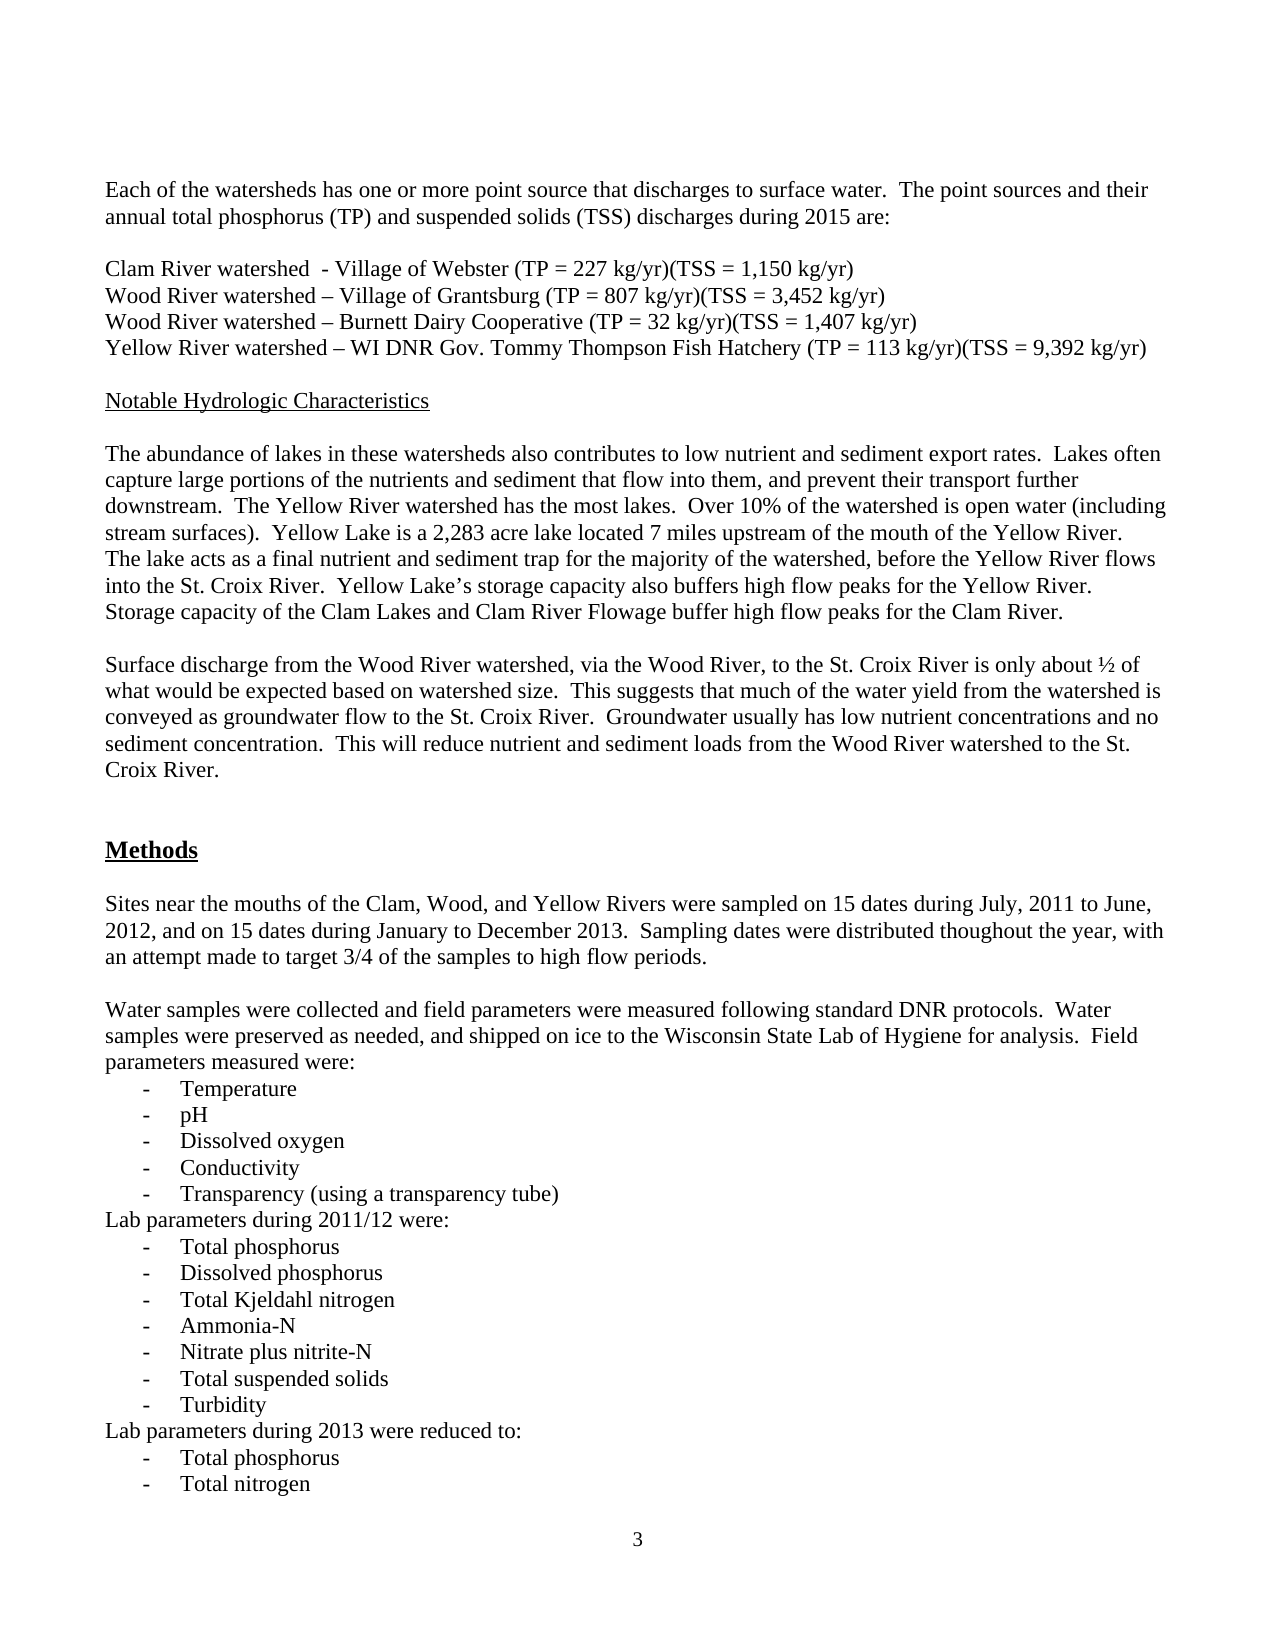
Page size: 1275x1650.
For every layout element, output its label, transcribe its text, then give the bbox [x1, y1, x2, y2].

list Total Kjeldahl nitrogen [142, 1286, 1170, 1312]
list Turbidity [142, 1391, 1170, 1417]
text Surface discharge from the Wood River watershed, via the Wood River, to the St. Croix River is only about ½ of what would be expected based on watershed size. This suggests that much of the water yield from the watershed is conveyed as groundwater flow to the St. Croix River. Groundwater usually has low nutrient concentrations and no sediment concentration. This will reduce nutrient and sediment loads from the Wood River watershed to the St. Croix River. [105, 651, 1170, 782]
text The abundance of lakes in these watersheds also contributes to low nutrient and sediment export rates. Lakes often capture large portions of the nutrients and sediment that flow into them, and prevent their transport further downstream. The Yellow River watershed has the most lakes. Over 10% of the watershed is open water (including stream surfaces). Yellow Lake is a 2,283 acre lake located 7 miles upstream of the mouth of the Yellow River. The lake acts as a final nutrient and sediment trap for the majority of the watershed, before the Yellow River flows into the St. Croix River. Yellow Lake’s storage capacity also buffers high flow peaks for the Yellow River. Storage capacity of the Clam Lakes and Clam River Flowage buffer high flow peaks for the Clam River. [105, 440, 1170, 624]
text Lab parameters during 2011/12 were: [105, 1207, 1170, 1233]
text Notable Hydrologic Characteristics [105, 387, 1170, 413]
text Wood River watershed – Village of Grantsburg (TP = 807 kg/yr)(TSS = 3,452 kg/yr) [105, 282, 1170, 308]
list Total phosphorus [142, 1233, 1170, 1259]
text Water samples were collected and field parameters were measured following standard DNR protocols. Water samples were preserved as needed, and shipped on ice to the Wisconsin State Lab of Hygiene for analysis. Field parameters measured were: [105, 996, 1170, 1075]
list Ammonia-N [142, 1312, 1170, 1338]
text Each of the watersheds has one or more point source that discharges to surface water. The point sources and their annual total phosphorus (TP) and suspended solids (TSS) discharges during 2015 are: [105, 176, 1170, 229]
list Total phosphorus [142, 1444, 1170, 1470]
list pH [142, 1101, 1170, 1127]
list Total suspended solids [142, 1365, 1170, 1391]
text Clam River watershed - Village of Webster (TP = 227 kg/yr)(TSS = 1,150 kg/yr) [105, 255, 1170, 282]
list Nitrate plus nitrite-N [142, 1338, 1170, 1365]
text Wood River watershed – Burnett Dairy Cooperative (TP = 32 kg/yr)(TSS = 1,407 kg/yr) [105, 308, 1170, 334]
text Sites near the mouths of the Clam, Wood, and Yellow Rivers were sampled on 15 dates during July, 2011 to June, 2012, and on 15 dates during January to December 2013. Sampling dates were distributed thoughout the year, with an attempt made to target 3/4 of the samples to high flow periods. [105, 890, 1170, 969]
list Temperature [142, 1075, 1170, 1101]
list Conductivity [142, 1154, 1170, 1180]
text Lab parameters during 2013 were reduced to: [105, 1417, 1170, 1444]
text Methods [105, 835, 1170, 864]
list Transparency (using a transparency tube) [142, 1180, 1170, 1207]
text Yellow River watershed – WI DNR Gov. Tommy Thompson Fish Hatchery (TP = 113 kg/yr)(TSS = 9,392 kg/yr) [105, 334, 1170, 361]
list Dissolved phosphorus [142, 1259, 1170, 1286]
list Dissolved oxygen [142, 1127, 1170, 1154]
list Total nitrogen [142, 1470, 1170, 1496]
